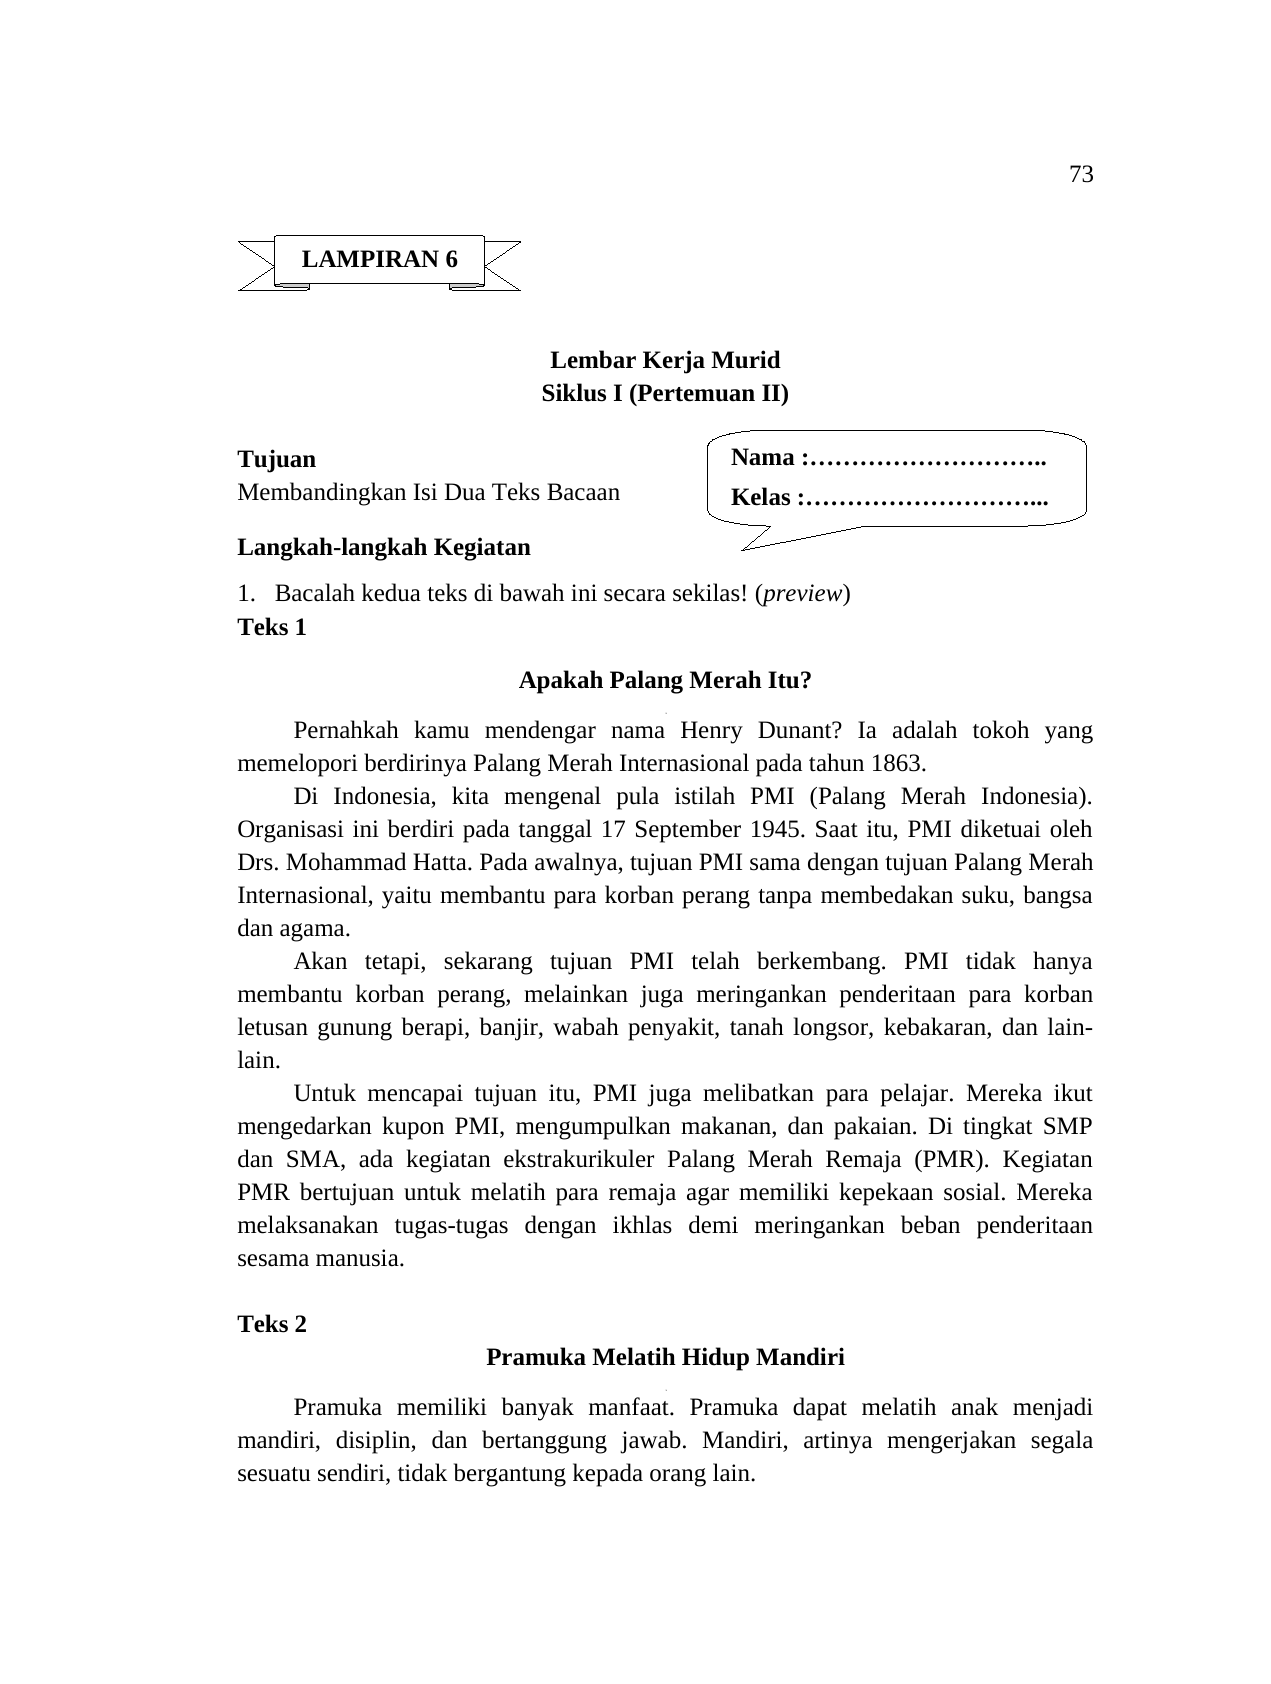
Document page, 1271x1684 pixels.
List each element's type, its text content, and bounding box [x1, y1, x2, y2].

text Akan tetapi, sekarang tujuan PMI telah berkembang. PMI tidak hanya membantu korban perang, melainkan juga meringankan penderitaan para korban letusan gunung berapi, banjir, wabah penyakit, tanah longsor, kebakaran, dan lain-lain. [237, 946, 1094, 1074]
text Teks 1 [237, 612, 1094, 640]
text Di Indonesia, kita mengenal pula istilah PMI (Palang Merah Indonesia). Organisasi ini berdiri pada tanggal 17 September 1945. Saat itu, PMI diketuai oleh Drs. Mohammad Hatta. Pada awalnya, tujuan PMI sama dengan tujuan Palang Merah Internasional, yaitu membantu para korban perang tanpa membedakan suku, bangsa dan agama. [237, 781, 1094, 942]
text Siklus I (Pertemuan II) [237, 378, 1094, 406]
text Membandingkan Isi Dua Teks Bacaan [237, 477, 707, 506]
text Apakah Palang Merah Itu? [237, 665, 1094, 694]
text Untuk mencapai tujuan itu, PMI juga melibatkan para pelajar. Mereka ikut mengedarkan kupon PMI, mengumpulkan makanan, dan pakaian. Di tingkat SMP dan SMA, ada kegiatan ekstrakurikuler Palang Merah Remaja (PMR). Kegiatan PMR bertujuan untuk melatih para remaja agar memiliki kepekaan sosial. Mereka melaksanakan tugas-tugas dengan ikhlas demi meringankan beban penderitaan sesama manusia. [237, 1078, 1094, 1272]
text Lembar Kerja Murid [237, 345, 1094, 373]
text Pramuka Melatih Hidup Mandiri [237, 1342, 1094, 1371]
text Pernahkah kamu mendengar nama Henry Dunant? Ia adalah tokoh yang memelopori berdirinya Palang Merah Internasional pada tahun 1863. [237, 715, 1094, 777]
text Teks 2 [237, 1309, 1094, 1338]
list Bacalah kedua teks di bawah ini secara sekilas! (preview) [237, 578, 1094, 607]
text Pramuka memiliki banyak manfaat. Pramuka dapat melatih anak menjadi mandiri, disiplin, dan bertanggung jawab. Mandiri, artinya mengerjakan segala sesuatu sendiri, tidak bergantung kepada orang lain. [237, 1392, 1094, 1487]
text Tujuan [237, 444, 708, 472]
text Langkah-langkah Kegiatan [237, 532, 1094, 561]
